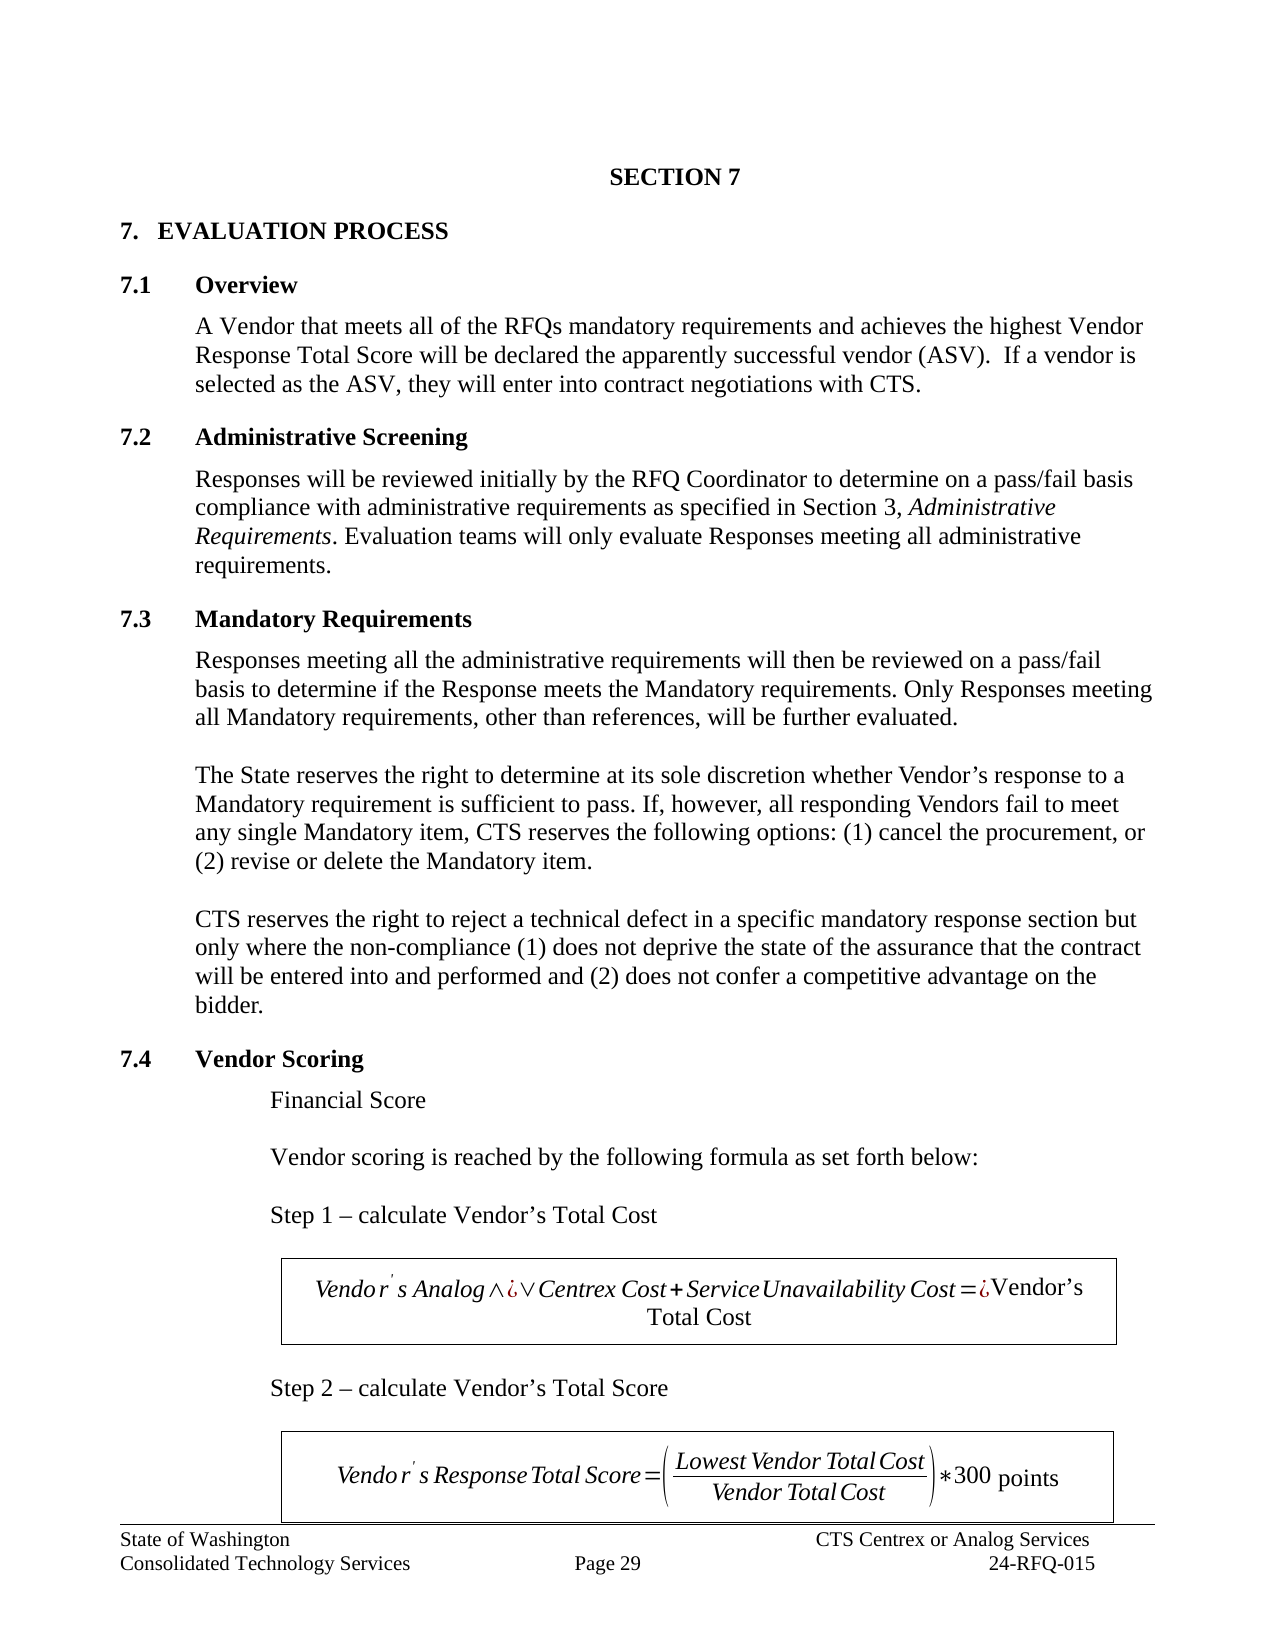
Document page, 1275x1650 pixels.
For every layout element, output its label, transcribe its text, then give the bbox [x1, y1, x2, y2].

text Responses meeting all the administrative requirements will then be reviewed on a pass/fail basis to determine if the Response meets the Mandatory requirements. Only Responses meeting all Mandatory requirements, other than references, will be further evaluated. [195, 645, 1155, 731]
text CTS reserves the right to reject a technical defect in a specific mandatory response section but only where the non-compliance (1) does not deprive the state of the assurance that the contract will be entered into and performed and (2) does not confer a competitive advantage on the bidder. [195, 904, 1155, 1019]
text Step 2 – calculate Vendor’s Total Score [195, 1373, 1192, 1402]
text SECTION 7 [195, 162, 1155, 191]
text Financial Score [195, 1085, 1192, 1114]
table_header Vendor’s Total Cost [282, 1259, 1116, 1344]
subtitle Vendor Scoring [120, 1044, 1155, 1072]
subtitle 7.2 Administrative Screening [120, 422, 1155, 451]
table_header points [282, 1432, 1113, 1522]
text Responses will be reviewed initially by the RFQ Coordinator to determine on a pass/fail basis compliance with administrative requirements as specified in Section 3, Administrative Requirements. Evaluation teams will only evaluate Responses meeting all administrative requirements. [195, 464, 1155, 579]
subtitle 7.3 Mandatory Requirements [120, 604, 1155, 632]
text Step 1 – calculate Vendor’s Total Cost [195, 1200, 1192, 1229]
subtitle 7.1 Overview [120, 270, 1155, 299]
text Vendor scoring is reached by the following formula as set forth below: [195, 1142, 1192, 1171]
text The State reserves the right to determine at its sole discretion whether Vendor’s response to a Mandatory requirement is sufficient to pass. If, however, all responding Vendors fail to meet any single Mandatory item, CTS reserves the following options: (1) cancel the procurement, or (2) revise or delete the Mandatory item. [195, 760, 1155, 875]
subtitle A Vendor that meets all of the RFQs mandatory requirements and achieves the highest Vendor Response Total Score will be declared the apparently successful vendor (ASV). If a vendor is selected as the ASV, they will enter into contract negotiations with CTS. [195, 311, 1155, 397]
subtitle EVALUATION PROCESS [120, 216, 1155, 245]
